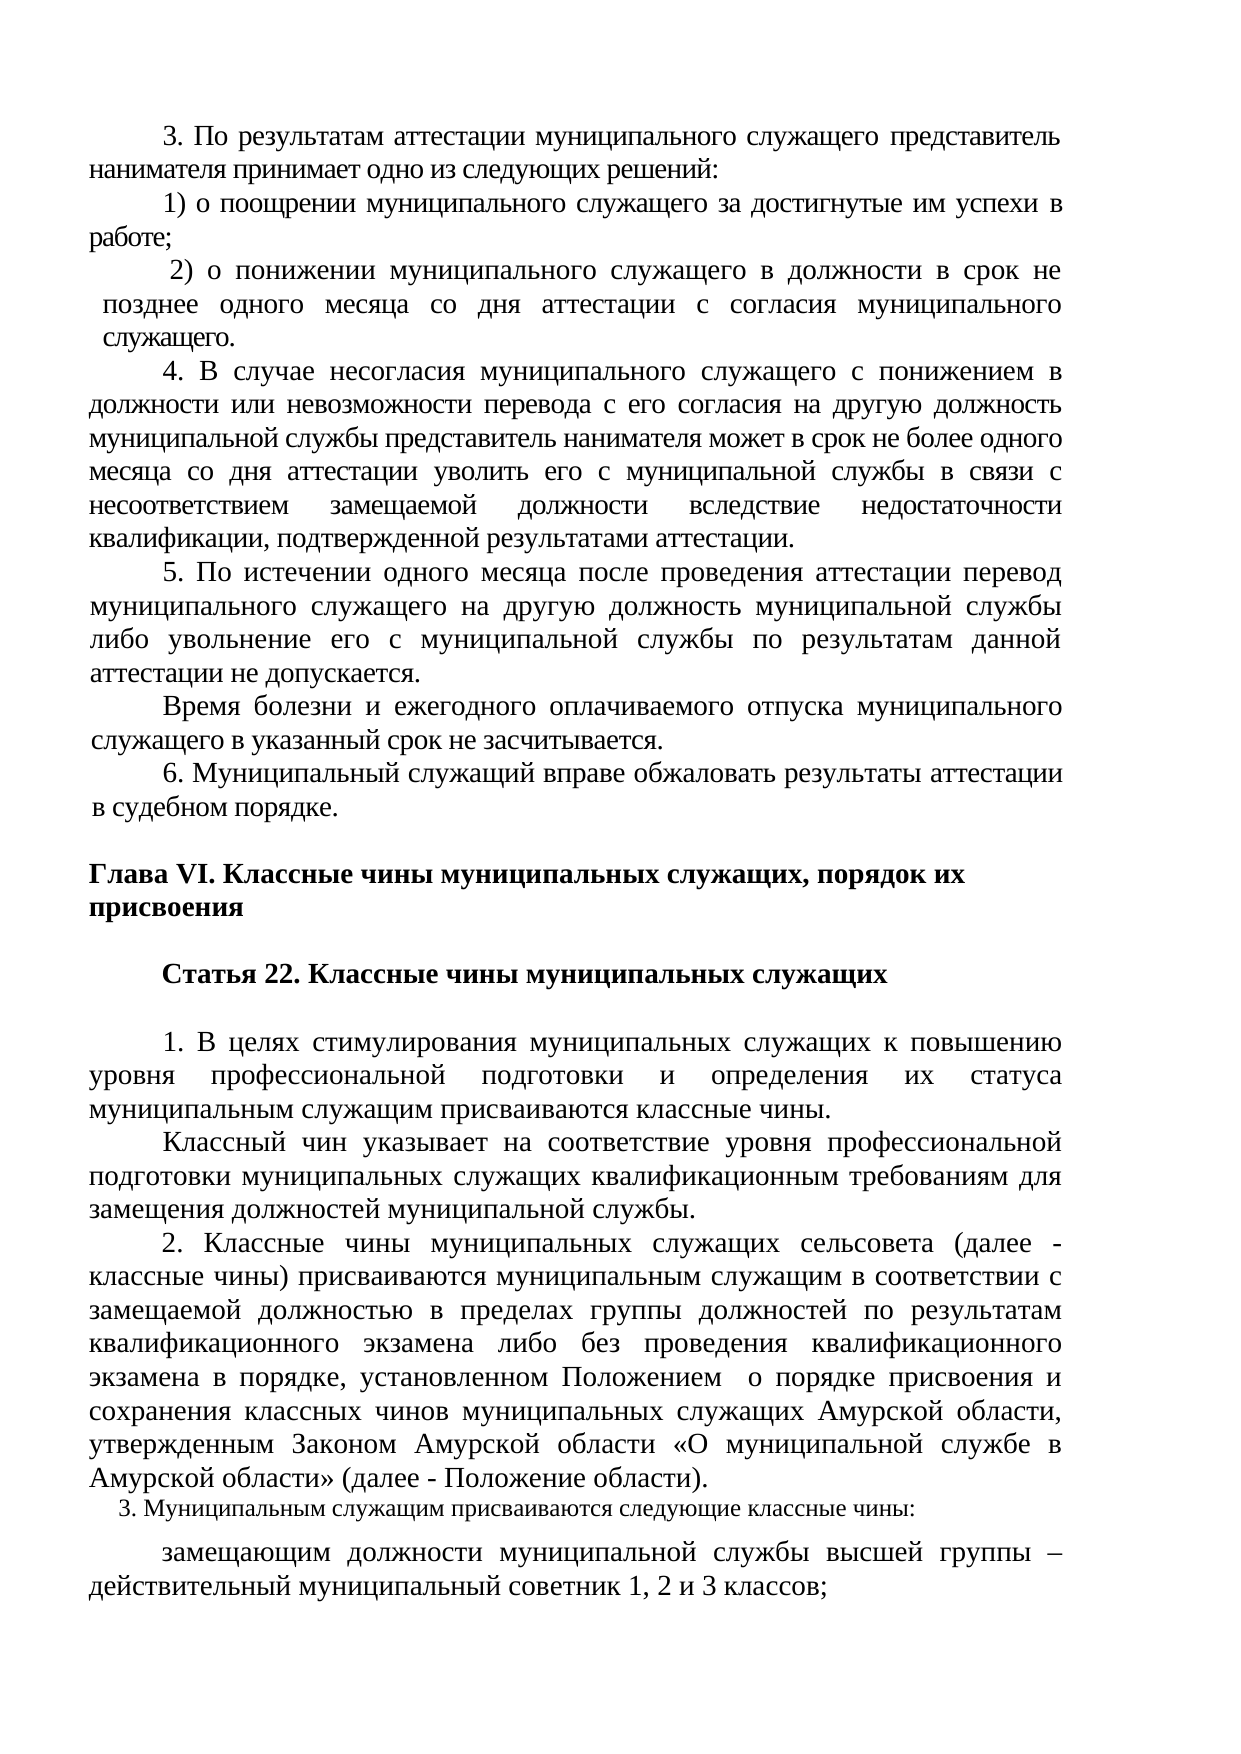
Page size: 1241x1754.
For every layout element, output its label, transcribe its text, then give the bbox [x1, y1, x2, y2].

text Время болезни и ежегодного оплачиваемого отпуска муниципального служащего в указанный срок не засчитывается. [91, 688, 1062, 755]
text 3. По результатам аттестации муниципального служащего представитель нанимателя принимает одно из следующих решений: [88, 118, 1061, 185]
text Статья 22. Классные чины муниципальных служащих [88, 957, 1063, 990]
text 5. По истечении одного месяца после проведения аттестации перевод муниципального служащего на другую должность муниципальной службы либо увольнение его с муниципальной службы по результатам данной аттестации не допускается. [89, 554, 1062, 688]
text 2) о понижении муниципального служащего в должности в срок не позднее одного месяца со дня аттестации с согласия муниципального служащего. [102, 252, 1062, 353]
text Классный чин указывает на соответствие уровня профессиональной подготовки муниципальных служащих квалификационным требованиям для замещения должностей муниципальной службы. [88, 1124, 1063, 1225]
text Глава VI. Классные чины муниципальных служащих, порядок их присвоения [88, 856, 1063, 923]
text 1. В целях стимулирования муниципальных служащих к повышению уровня профессиональной подготовки и определения их статуса муниципальным служащим присваиваются классные чины. [88, 1024, 1063, 1124]
text 3. Муниципальным служащим присваиваются следующие классные чины: [118, 1493, 1063, 1522]
text 1) о поощрении муниципального служащего за достигнутые им успехи в работе; [88, 185, 1063, 252]
text замещающим должности муниципальной службы высшей группы – действительный муниципальный советник 1, 2 и 3 классов; [88, 1534, 1063, 1602]
text 4. В случае несогласия муниципального служащего с понижением в должности или невозможности перевода с его согласия на другую должность муниципальной службы представитель нанимателя может в срок не более одного месяца со дня аттестации уволить его с муниципальной службы в связи с несоответствием замещаемой должности вследствие недостаточности квалификации, подтвержденной результатами аттестации. [88, 353, 1063, 554]
text 6. Муниципальный служащий вправе обжаловать результаты аттестации в судебном порядке. [92, 755, 1063, 822]
text 2. Классные чины муниципальных служащих сельсовета (далее - классные чины) присваиваются муниципальным служащим в соответствии с замещаемой должностью в пределах группы должностей по результатам квалификационного экзамена либо без проведения квалификационного экзамена в порядке, установленном Положением о порядке присвоения и сохранения классных чинов муниципальных служащих Амурской области, утвержденным Законом Амурской области «О муниципальной службе в Амурской области» (далее - Положение области). [88, 1225, 1063, 1493]
